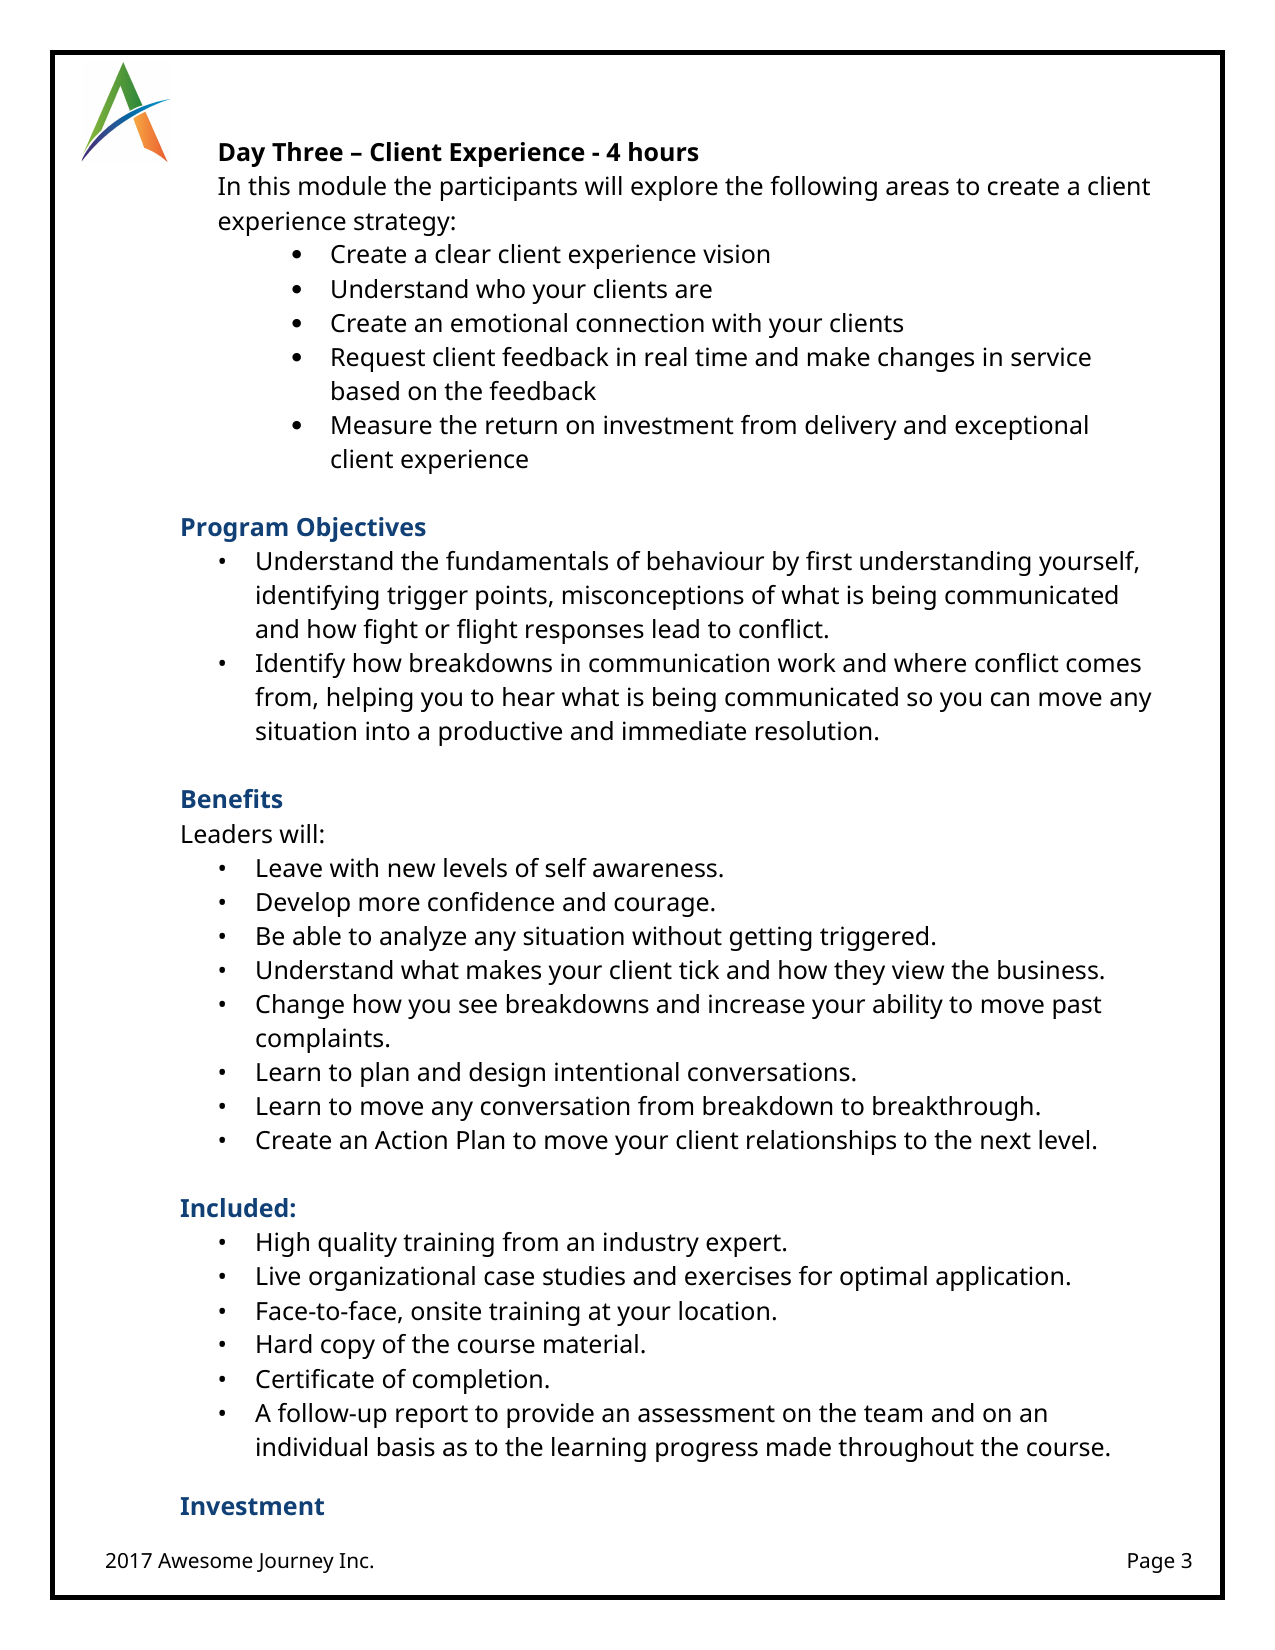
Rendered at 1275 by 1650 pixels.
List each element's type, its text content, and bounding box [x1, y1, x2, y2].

list Certificate of completion. [217, 1361, 1155, 1395]
list Change how you see breakdowns and increase your ability to move past complaints. [217, 987, 1155, 1055]
list Leave with new levels of self awareness. [217, 850, 1155, 884]
text Leaders will: [180, 816, 1155, 850]
text Program Objectives [180, 510, 1155, 544]
list Hard copy of the course material. [217, 1327, 1155, 1361]
list Understand what makes your client tick and how they view the business. [217, 952, 1155, 987]
list Measure the return on investment from delivery and exceptional client experience [292, 407, 1155, 476]
list Live organizational case studies and exercises for optimal application. [217, 1259, 1155, 1293]
text Included: [180, 1191, 1155, 1225]
list Understand the fundamentals of behaviour by first understanding yourself, identifying trigger points, misconceptions of what is being communicated and how fight or flight responses lead to conflict. [217, 544, 1155, 646]
list Face-to-face, onsite training at your location. [217, 1293, 1155, 1327]
list Learn to move any conversation from breakdown to breakthrough. [217, 1089, 1155, 1123]
list Be able to analyze any situation without getting triggered. [217, 918, 1155, 952]
text Benefits [180, 782, 1155, 816]
list A follow-up report to provide an assessment on the team and on an individual basis as to the learning progress made throughout the course. [217, 1395, 1155, 1463]
picture [81, 62, 171, 162]
list Understand who your clients are [292, 271, 1155, 305]
list Create an emotional connection with your clients [292, 305, 1155, 339]
list High quality training from an industry expert. [217, 1225, 1155, 1259]
list Learn to plan and design intentional conversations. [217, 1055, 1155, 1089]
text Investment [180, 1488, 1155, 1522]
list Develop more confidence and courage. [217, 884, 1155, 918]
text Day Three – Client Experience - 4 hours [217, 135, 1155, 169]
list Request client feedback in real time and make changes in service based on the feedback [292, 339, 1155, 407]
list Identify how breakdowns in communication work and where conflict comes from, helping you to hear what is being communicated so you can move any situation into a productive and immediate resolution. [217, 646, 1155, 748]
list Create a clear client experience vision [292, 237, 1155, 271]
text In this module the participants will explore the following areas to create a client experience strategy: [217, 169, 1155, 237]
list Create an Action Plan to move your client relationships to the next level. [217, 1123, 1155, 1157]
